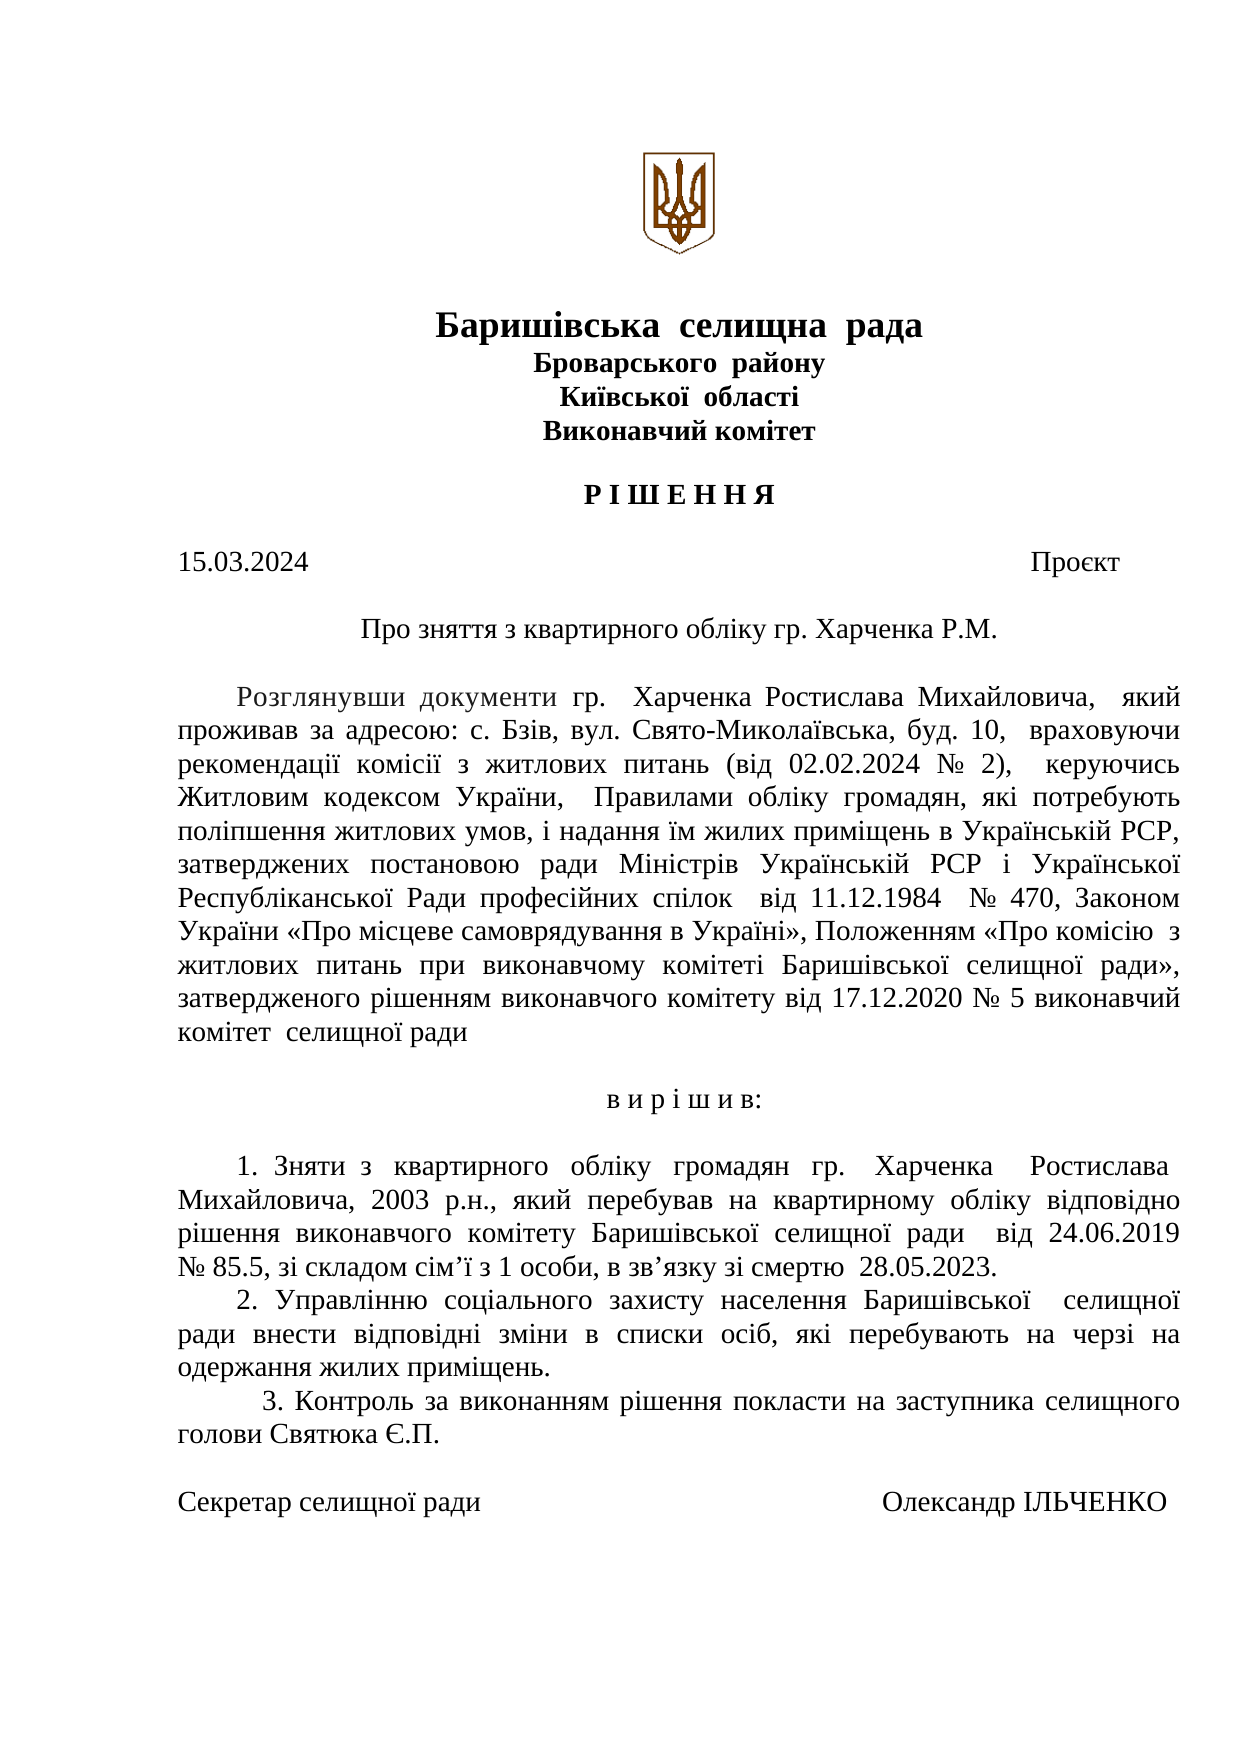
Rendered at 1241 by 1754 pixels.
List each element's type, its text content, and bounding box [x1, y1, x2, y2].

text Київської області [177, 379, 1181, 413]
text Про зняття з квартирного обліку гр. Харченка Р.М. [177, 612, 1181, 645]
subtitle Р І Ш Е Н Н Я [177, 477, 1181, 511]
list Зняти з квартирного обліку громадян гр. Харченка Ростислава [236, 1148, 1181, 1182]
subtitle Броварського району [177, 346, 1181, 379]
text 3. Контроль за виконанням рішення покласти на заступника селищного голови Святюка Є.П. [177, 1383, 1181, 1450]
text в и р і ш и в: [177, 1081, 1181, 1115]
text Виконавчий комітет [177, 413, 1181, 446]
text Розглянувши документи гр. Харченка Ростислава Михайловича, який проживав за адресою: с. Бзів, вул. Свято-Миколаївська, буд. 10, враховуючи рекомендації комісії з житлових питань (від 02.02.2024 № 2), керуючись Житловим кодексом України, Правилами обліку громадян, які потребують поліпшення житлових умов, і надання їм жилих приміщень в Українській РСР, затверджених постановою ради Міністрів Українській РСР і Української Республіканської Ради професійних спілок від 11.12.1984 № 470, Законом України «Про місцеве самоврядування в Україні», Положенням «Про комісію з житлових питань при виконавчому комітеті Баришівської селищної ради», затвердженого рішенням виконавчого комітету від 17.12.2020 № 5 виконавчий комітет селищної ради [177, 679, 1181, 1048]
text Михайловича, 2003 р.н., який перебував на квартирному обліку відповідно рішення виконавчого комітету Баришівської селищної ради від 24.06.2019 № 85.5, зі складом сім’ї з 1 особи, в зв’язку зі смертю 28.05.2023. [177, 1182, 1181, 1282]
subtitle Секретар селищної ради Олександр ІЛЬЧЕНКО [177, 1484, 1181, 1517]
subtitle Баришівська селищна рада [177, 302, 1181, 346]
text 15.03.2024 Проєкт [177, 544, 1181, 578]
text 2. Управлінню соціального захисту населення Баришівської селищної ради внести відповідні зміни в списки осіб, які перебувають на черзі на одержання жилих приміщень. [177, 1282, 1181, 1383]
picture [636, 146, 722, 260]
